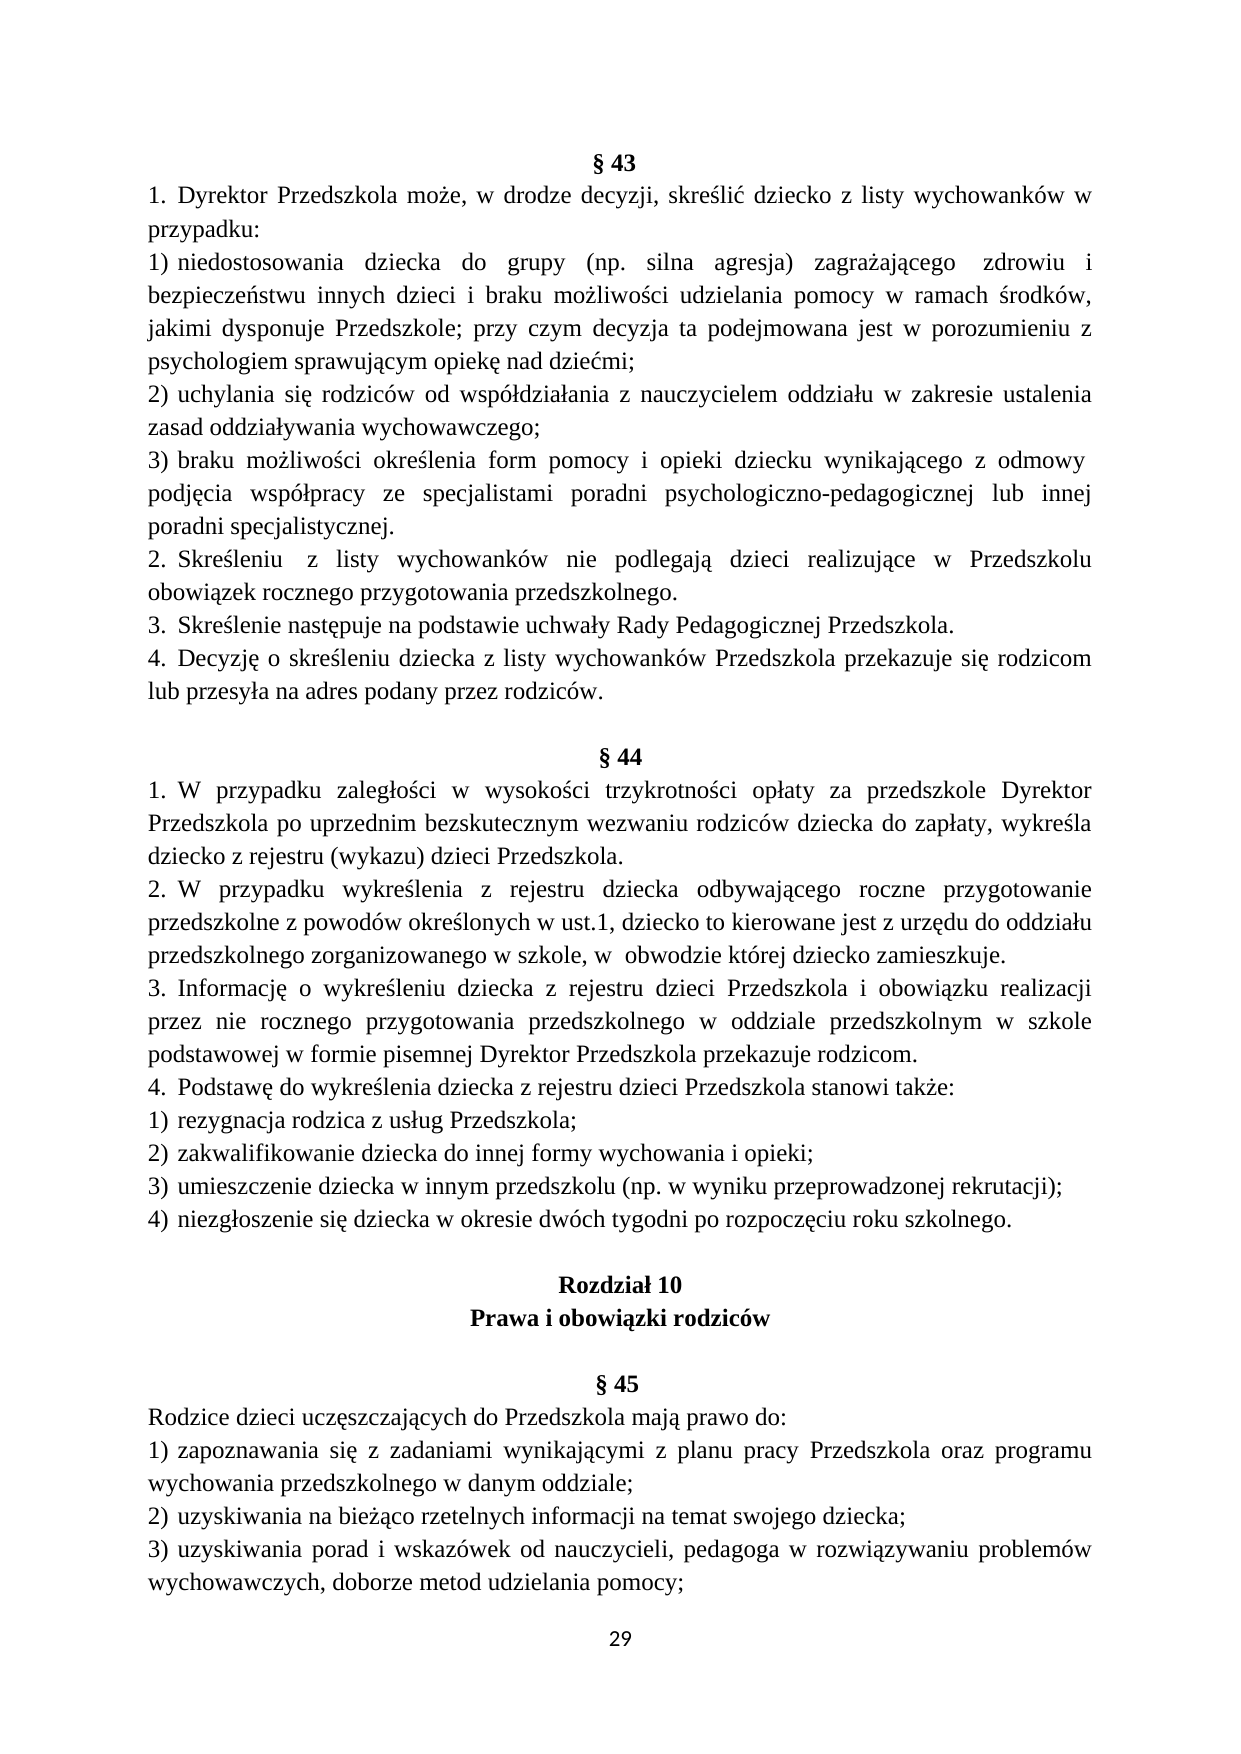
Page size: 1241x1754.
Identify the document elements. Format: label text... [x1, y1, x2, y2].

list zapoznawania się z zadaniami wynikającymi z planu pracy Przedszkola oraz programu wychowania przedszkolnego w danym oddziale; [148, 1435, 1093, 1497]
list uchylania się rodziców od współdziałania z nauczycielem oddziału w zakresie ustalenia zasad oddziaływania wychowawczego; [148, 379, 1093, 441]
list Informację o wykreśleniu dziecka z rejestru dzieci Przedszkola i obowiązku realizacji przez nie rocznego przygotowania przedszkolnego w oddziale przedszkolnym w szkole podstawowej w formie pisemnej Dyrektor Przedszkola przekazuje rodzicom. [148, 973, 1093, 1068]
list zakwalifikowanie dziecka do innej formy wychowania i opieki; [148, 1138, 1093, 1167]
text Rozdział 10 [148, 1270, 1093, 1299]
text Prawa i obowiązki rodziców [148, 1303, 1093, 1332]
text § 43 [148, 148, 1093, 176]
text § 45 [148, 1369, 1093, 1398]
list niedostosowania dziecka do grupy (np. silna agresja) zagrażającego zdrowiu i bezpieczeństwu innych dzieci i braku możliwości udzielania pomocy w ramach środków, jakimi dysponuje Przedszkole; przy czym decyzja ta podejmowana jest w porozumieniu z psychologiem sprawującym opiekę nad dziećmi; [148, 247, 1093, 374]
list Dyrektor Przedszkola może, w drodze decyzji, skreślić dziecko z listy wychowanków w przypadku: [148, 181, 1093, 242]
list rezygnacja rodzica z usług Przedszkola; [148, 1105, 1093, 1134]
text Rodzice dzieci uczęszczających do Przedszkola mają prawo do: [148, 1402, 1093, 1431]
list umieszczenie dziecka w innym przedszkolu (np. w wyniku przeprowadzonej rekrutacji); [148, 1171, 1093, 1200]
list W przypadku wykreślenia z rejestru dziecka odbywającego roczne przygotowanie przedszkolne z powodów określonych w ust.1, dziecko to kierowane jest z urzędu do oddziału przedszkolnego zorganizowanego w szkole, w obwodzie której dziecko zamieszkuje. [148, 874, 1093, 969]
list Skreślenie następuje na podstawie uchwały Rady Pedagogicznej Przedszkola. [148, 610, 1093, 639]
text § 44 [148, 742, 1093, 771]
list braku możliwości określenia form pomocy i opieki dziecku wynikającego z odmowy podjęcia współpracy ze specjalistami poradni psychologiczno-pedagogicznej lub innej poradni specjalistycznej. [148, 445, 1093, 539]
list Podstawę do wykreślenia dziecka z rejestru dzieci Przedszkola stanowi także: [148, 1072, 1093, 1101]
list Decyzję o skreśleniu dziecka z listy wychowanków Przedszkola przekazuje się rodzicom lub przesyła na adres podany przez rodziców. [148, 643, 1093, 705]
list uzyskiwania na bieżąco rzetelnych informacji na temat swojego dziecka; [148, 1501, 1093, 1530]
list niezgłoszenie się dziecka w okresie dwóch tygodni po rozpoczęciu roku szkolnego. [148, 1204, 1093, 1233]
list uzyskiwania porad i wskazówek od nauczycieli, pedagoga w rozwiązywaniu problemów wychowawczych, doborze metod udzielania pomocy; [148, 1534, 1093, 1596]
list Skreśleniu z listy wychowanków nie podlegają dzieci realizujące w Przedszkolu obowiązek rocznego przygotowania przedszkolnego. [148, 544, 1093, 606]
list W przypadku zaległości w wysokości trzykrotności opłaty za przedszkole Dyrektor Przedszkola po uprzednim bezskutecznym wezwaniu rodziców dziecka do zapłaty, wykreśla dziecko z rejestru (wykazu) dzieci Przedszkola. [148, 775, 1093, 870]
